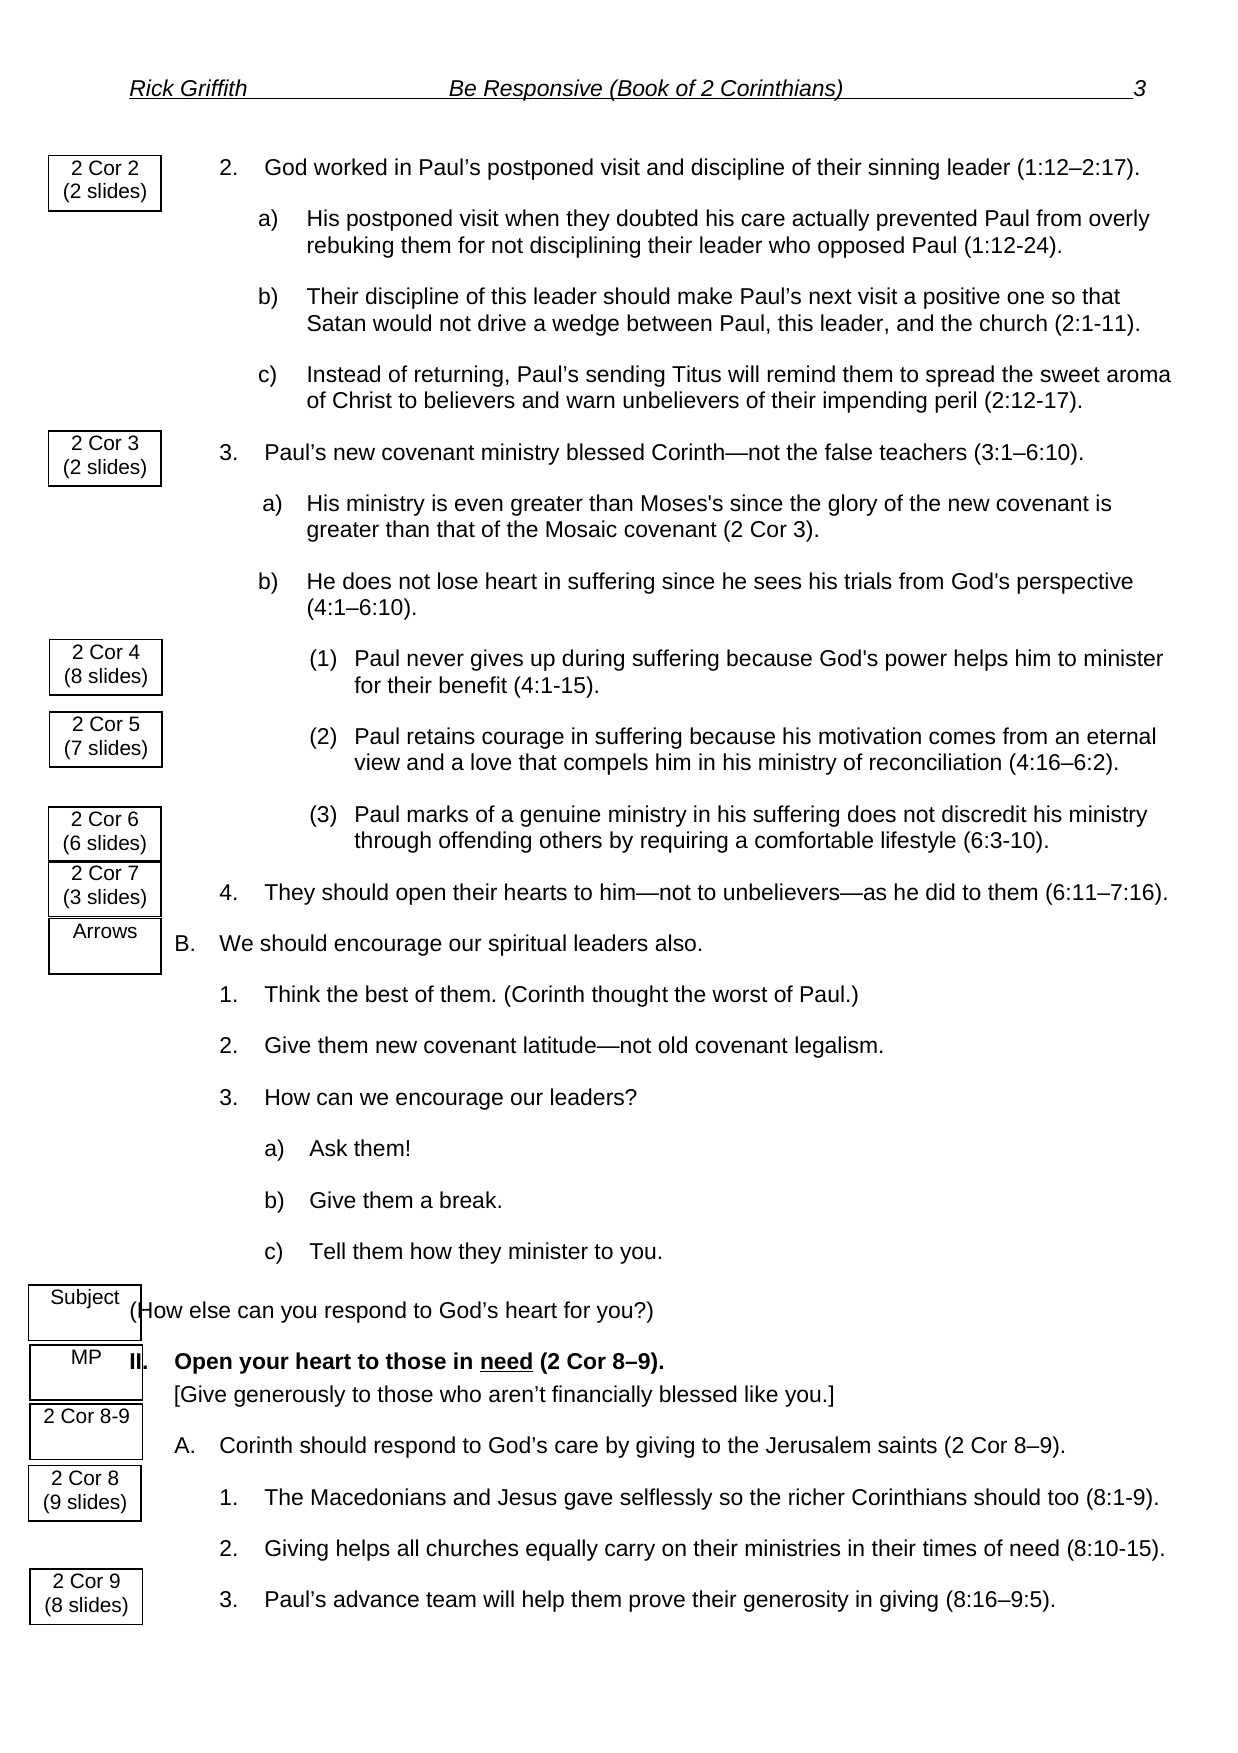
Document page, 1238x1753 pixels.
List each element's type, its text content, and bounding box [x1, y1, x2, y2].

subtitle His postponed visit when they doubted his care actually prevented Paul from overly rebuking them for not disciplining their leader who opposed Paul (1:12-24). [258, 205, 1172, 258]
subtitle Corinth should respond to God’s care by giving to the Jerusalem saints (2 Cor 8–9). [174, 1432, 1172, 1458]
subtitle The Macedonians and Jesus gave selflessly so the richer Corinthians should too (8:1-9). [219, 1483, 1172, 1510]
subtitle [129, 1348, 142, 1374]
subtitle Paul retains courage in suffering because his motivation comes from an eternal view and a love that compels him in his ministry of reconciliation (4:16–6:2). [309, 723, 1172, 776]
subtitle We should encourage our spiritual leaders also. [174, 930, 1172, 956]
subtitle Tell them how they minister to you. [264, 1238, 1172, 1264]
subtitle Give them a break. [264, 1187, 1172, 1213]
subtitle God worked in Paul’s postponed visit and discipline of their sinning leader (1:12–2:17). [219, 154, 1172, 180]
subtitle Ask them! [264, 1135, 1172, 1162]
subtitle Paul marks of a genuine ministry in his suffering does not discredit his ministry through offending others by requiring a comfortable lifestyle (6:3-10). [309, 801, 1172, 853]
subtitle Think the best of them. (Corinth thought the worst of Paul.) [219, 981, 1172, 1007]
subtitle He does not lose heart in suffering since he sees his trials from God's perspective (4:1–6:10). [258, 568, 1172, 620]
subtitle Instead of returning, Paul’s sending Titus will remind them to spread the sweet aroma of Christ to believers and warn unbelievers of their impending peril (2:12-17). [258, 361, 1172, 413]
text (How else can you respond to God’s heart for you?) [142, 1297, 1172, 1323]
subtitle His ministry is even greater than Moses's since the glory of the new covenant is greater than that of the Mosaic covenant (2 Cor 3). [262, 490, 1172, 543]
subtitle Giving helps all churches equally carry on their ministries in their times of need (8:10-15). [219, 1535, 1172, 1561]
subtitle Paul never gives up during suffering because God's power helps him to minister for their benefit (4:1-15). [309, 645, 1172, 698]
subtitle Give them new covenant latitude—not old covenant legalism. [219, 1032, 1172, 1059]
subtitle Paul’s advance team will help them prove their generosity in giving (8:16–9:5). [219, 1586, 1172, 1613]
subtitle II. Open your heart to those in need (2 Cor 8–9). [143, 1348, 1172, 1374]
subtitle How can we encourage our leaders? [219, 1084, 1172, 1110]
subtitle Their discipline of this leader should make Paul’s next visit a positive one so that Satan would not drive a wedge between Paul, this leader, and the church (2:1-11). [258, 283, 1172, 336]
subtitle They should open their hearts to him—not to unbelievers—as he did to them (6:11–7:16). [219, 878, 1172, 905]
subtitle Paul’s new covenant ministry blessed Corinth—not the false teachers (3:1–6:10). [219, 438, 1172, 465]
text [Give generously to those who aren’t financially blessed like you.] [173, 1381, 1172, 1407]
